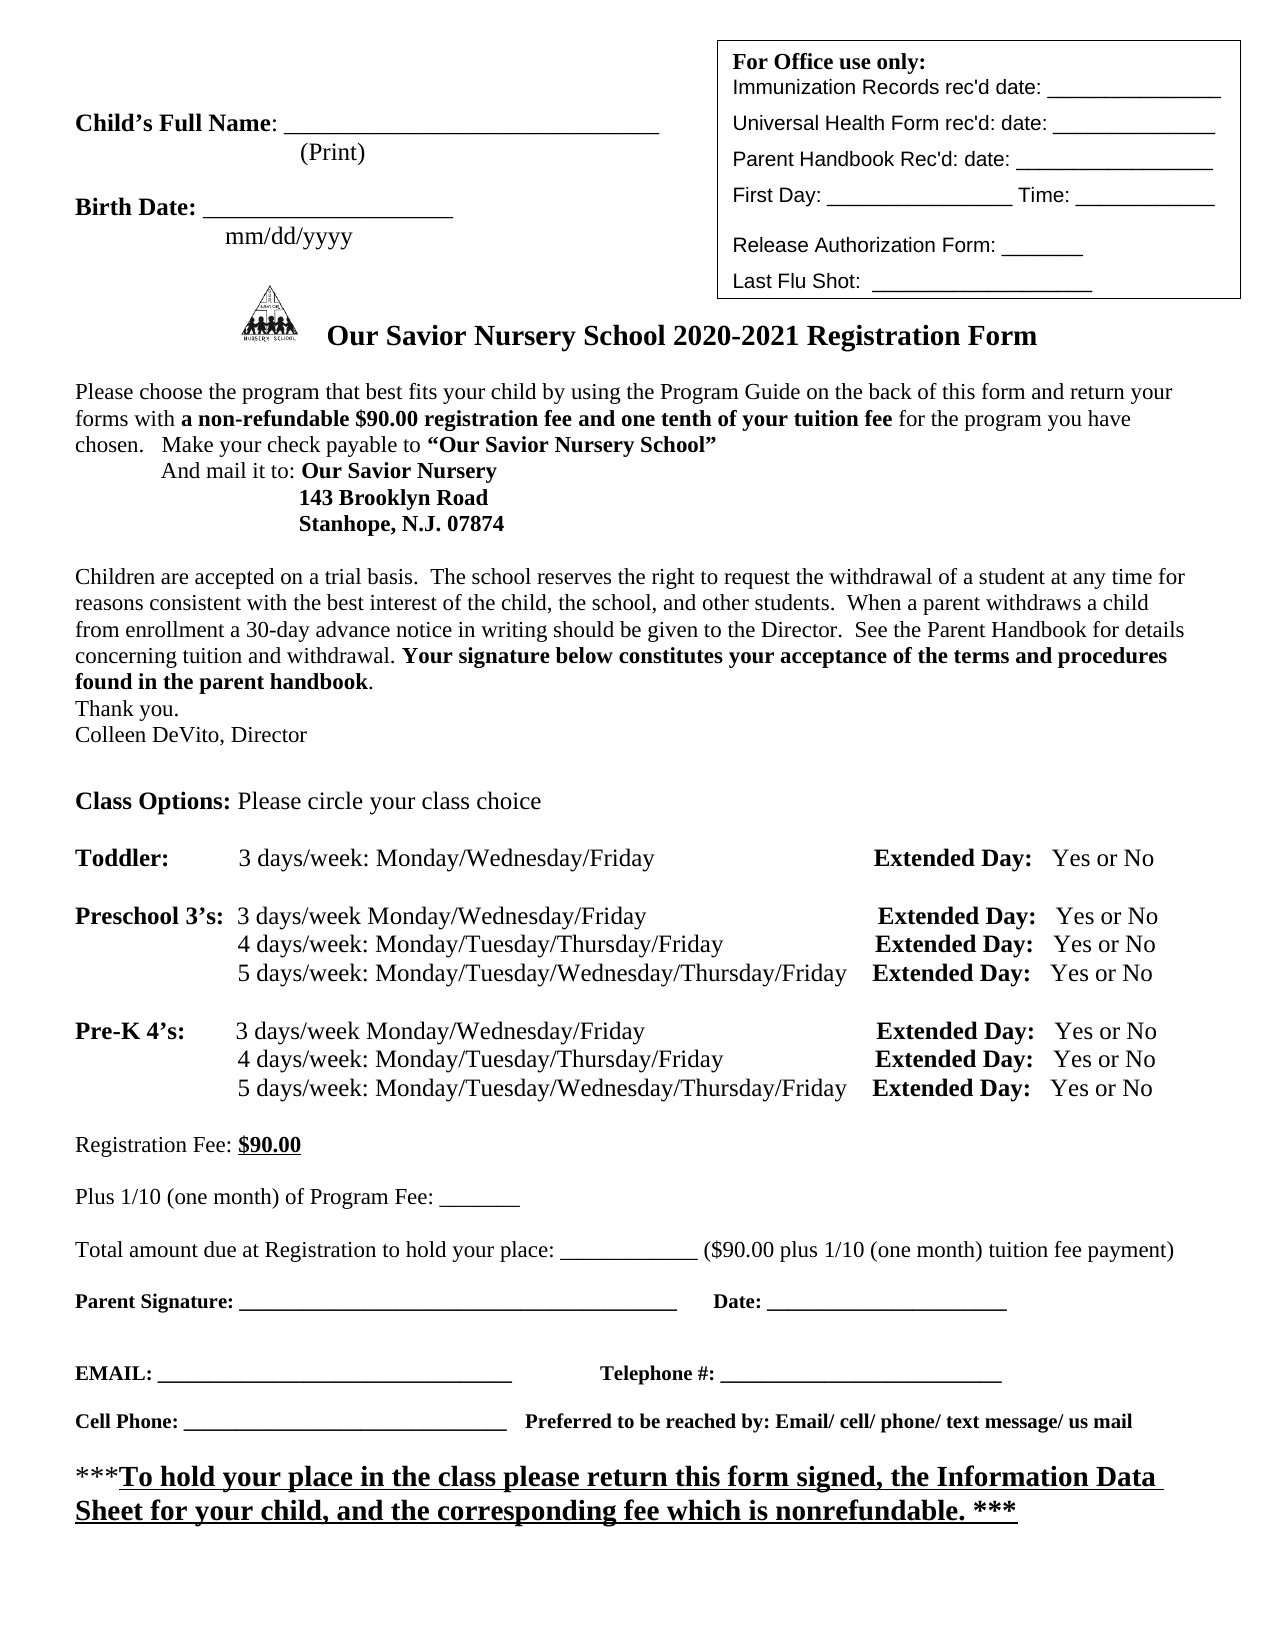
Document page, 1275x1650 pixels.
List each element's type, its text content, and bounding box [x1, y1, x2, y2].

text ***To hold your place in the class please return this form signed, the Information Data Sheet for your child, and the corresponding fee which is nonrefundable. *** [75, 1459, 1200, 1527]
text Children are accepted on a trial basis. The school reserves the right to request the withdrawal of a student at any time for reasons consistent with the best interest of the child, the school, and other students. When a parent withdraws a child from enrollment a 30-day advance notice in writing should be given to the Director. See the Parent Handbook for details concerning tuition and withdrawal. Your signature below constitutes your acceptance of the terms and procedures found in the parent handbook. [75, 563, 1200, 695]
text EMAIL: __________________________________ Telephone #: ___________________________ [75, 1361, 1200, 1385]
text Birth Date: ____________________ [75, 192, 717, 221]
text (Print) [75, 137, 717, 166]
text Our Savior Nursery School 2020-2021 Registration Form [75, 279, 1200, 352]
text 4 days/week: Monday/Tuesday/Thursday/Friday Extended Day: Yes or No [75, 1044, 1200, 1073]
text And mail it to: Our Savior Nursery [75, 457, 1200, 484]
text Pre-K 4’s: 3 days/week Monday/Wednesday/Friday Extended Day: Yes or No [75, 1016, 1200, 1044]
text 5 days/week: Monday/Tuesday/Wednesday/Thursday/Friday Extended Day: Yes or No [75, 1073, 1200, 1102]
text Preschool 3’s: 3 days/week Monday/Wednesday/Friday Extended Day: Yes or No [75, 901, 1200, 929]
text 143 Brooklyn Road [75, 484, 1200, 510]
text Class Options: Please circle your class choice [75, 786, 1200, 814]
text mm/dd/yyyy [75, 221, 717, 279]
text 4 days/week: Monday/Tuesday/Thursday/Friday Extended Day: Yes or No [75, 929, 1200, 958]
text Colleen DeVito, Director [75, 721, 1200, 747]
text Total amount due at Registration to hold your place: ____________ ($90.00 plus 1/10 (one month) tuition fee payment) [75, 1236, 1200, 1262]
text Stanhope, N.J. 07874 [75, 510, 1200, 537]
text Toddler: 3 days/week: Monday/Wednesday/Friday Extended Day: Yes or No [75, 843, 1200, 872]
text Plus 1/10 (one month) of Program Fee: _______ [75, 1183, 1200, 1210]
picture [237, 278, 302, 346]
text Thank you. [75, 695, 1200, 721]
text 5 days/week: Monday/Tuesday/Wednesday/Thursday/Friday Extended Day: Yes or No [75, 958, 1200, 987]
text Parent Signature: __________________________________________ Date: _______________________ [75, 1289, 1200, 1313]
text Registration Fee: $90.00 [75, 1131, 1200, 1157]
text Child’s Full Name: ______________________________ [75, 108, 717, 137]
text Cell Phone: _______________________________ Preferred to be reached by: Email/ cell/ phone/ text message/ us mail [75, 1409, 1200, 1433]
text Please choose the program that best fits your child by using the Program Guide on the back of this form and return your forms with a non-refundable $90.00 registration fee and one tenth of your tuition fee for the program you have chosen. Make your check payable to “Our Savior Nursery School” [75, 378, 1200, 457]
